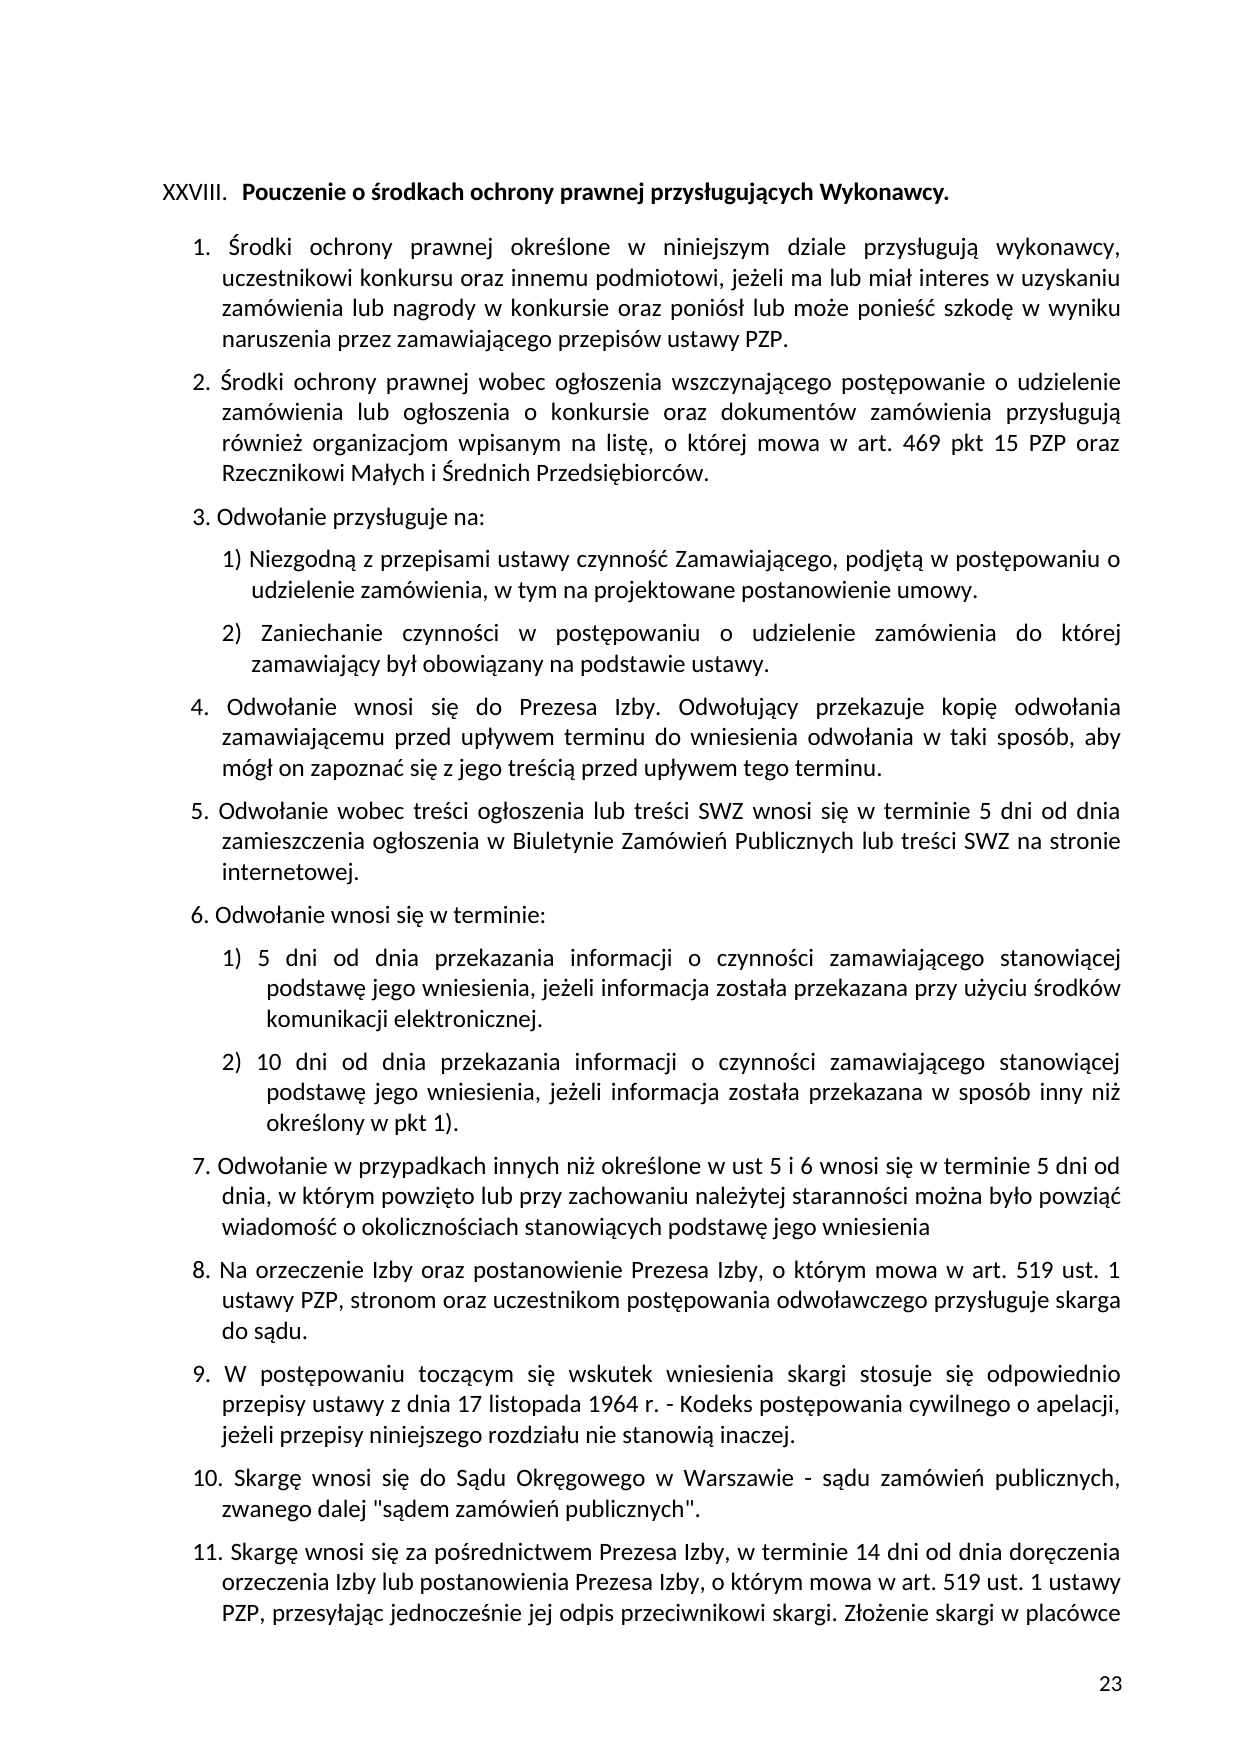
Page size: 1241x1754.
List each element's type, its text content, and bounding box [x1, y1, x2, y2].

text 7. Odwołanie w przypadkach innych niż określone w ust 5 i 6 wnosi się w terminie 5 dni od dnia, w którym powzięto lub przy zachowaniu należytej staranności można było powziąć wiadomość o okolicznościach stanowiących podstawę jego wniesienia [192, 1150, 1122, 1242]
text 6. Odwołanie wnosi się w terminie: [190, 899, 1122, 929]
text 1) Niezgodną z przepisami ustawy czynność Zamawiającego, podjętą w postępowaniu o udzielenie zamówienia, w tym na projektowane postanowienie umowy. [222, 544, 1122, 605]
list 2. Środki ochrony prawnej wobec ogłoszenia wszczynającego postępowanie o udzielenie zamówienia lub ogłoszenia o konkursie oraz dokumentów zamówienia przysługują również organizacjom wpisanym na listę, o której mowa w art. 469 pkt 15 PZP oraz Rzecznikowi Małych i Średnich Przedsiębiorców. [192, 366, 1122, 488]
list 1. Środki ochrony prawnej określone w niniejszym dziale przysługują wykonawcy, uczestnikowi konkursu oraz innemu podmiotowi, jeżeli ma lub miał interes w uzyskaniu zamówienia lub nagrody w konkursie oraz poniósł lub może ponieść szkodę w wyniku naruszenia przez zamawiającego przepisów ustawy PZP. [192, 231, 1122, 353]
text 10. Skargę wnosi się do Sądu Okręgowego w Warszawie - sądu zamówień publicznych, zwanego dalej "sądem zamówień publicznych". [192, 1462, 1122, 1523]
text 1) 5 dni od dnia przekazania informacji o czynności zamawiającego stanowiącej podstawę jego wniesienia, jeżeli informacja została przekazana przy użyciu środków komunikacji elektronicznej. [222, 942, 1122, 1033]
text 8. Na orzeczenie Izby oraz postanowienie Prezesa Izby, o którym mowa w art. 519 ust. 1 ustawy PZP, stronom oraz uczestnikom postępowania odwoławczego przysługuje skarga do sądu. [192, 1254, 1122, 1346]
list 2) Zaniechanie czynności w postępowaniu o udzielenie zamówienia do której zamawiający był obowiązany na podstawie ustawy. [222, 617, 1122, 678]
text 9. W postępowaniu toczącym się wskutek wniesienia skargi stosuje się odpowiednio przepisy ustawy z dnia 17 listopada 1964 r. - Kodeks postępowania cywilnego o apelacji, jeżeli przepisy niniejszego rozdziału nie stanowią inaczej. [192, 1358, 1122, 1450]
text 4. Odwołanie wnosi się do Prezesa Izby. Odwołujący przekazuje kopię odwołania zamawiającemu przed upływem terminu do wniesienia odwołania w taki sposób, aby mógł on zapoznać się z jego treścią przed upływem tego terminu. [190, 691, 1122, 782]
text Pouczenie o środkach ochrony prawnej przysługujących Wykonawcy. [162, 176, 1122, 206]
text 5. Odwołanie wobec treści ogłoszenia lub treści SWZ wnosi się w terminie 5 dni od dnia zamieszczenia ogłoszenia w Biuletynie Zamówień Publicznych lub treści SWZ na stronie internetowej. [190, 795, 1122, 886]
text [192, 1536, 1122, 1627]
text 3. Odwołanie przysługuje na: [192, 501, 1122, 531]
text 2) 10 dni od dnia przekazania informacji o czynności zamawiającego stanowiącej podstawę jego wniesienia, jeżeli informacja została przekazana w sposób inny niż określony w pkt 1). [222, 1046, 1122, 1137]
